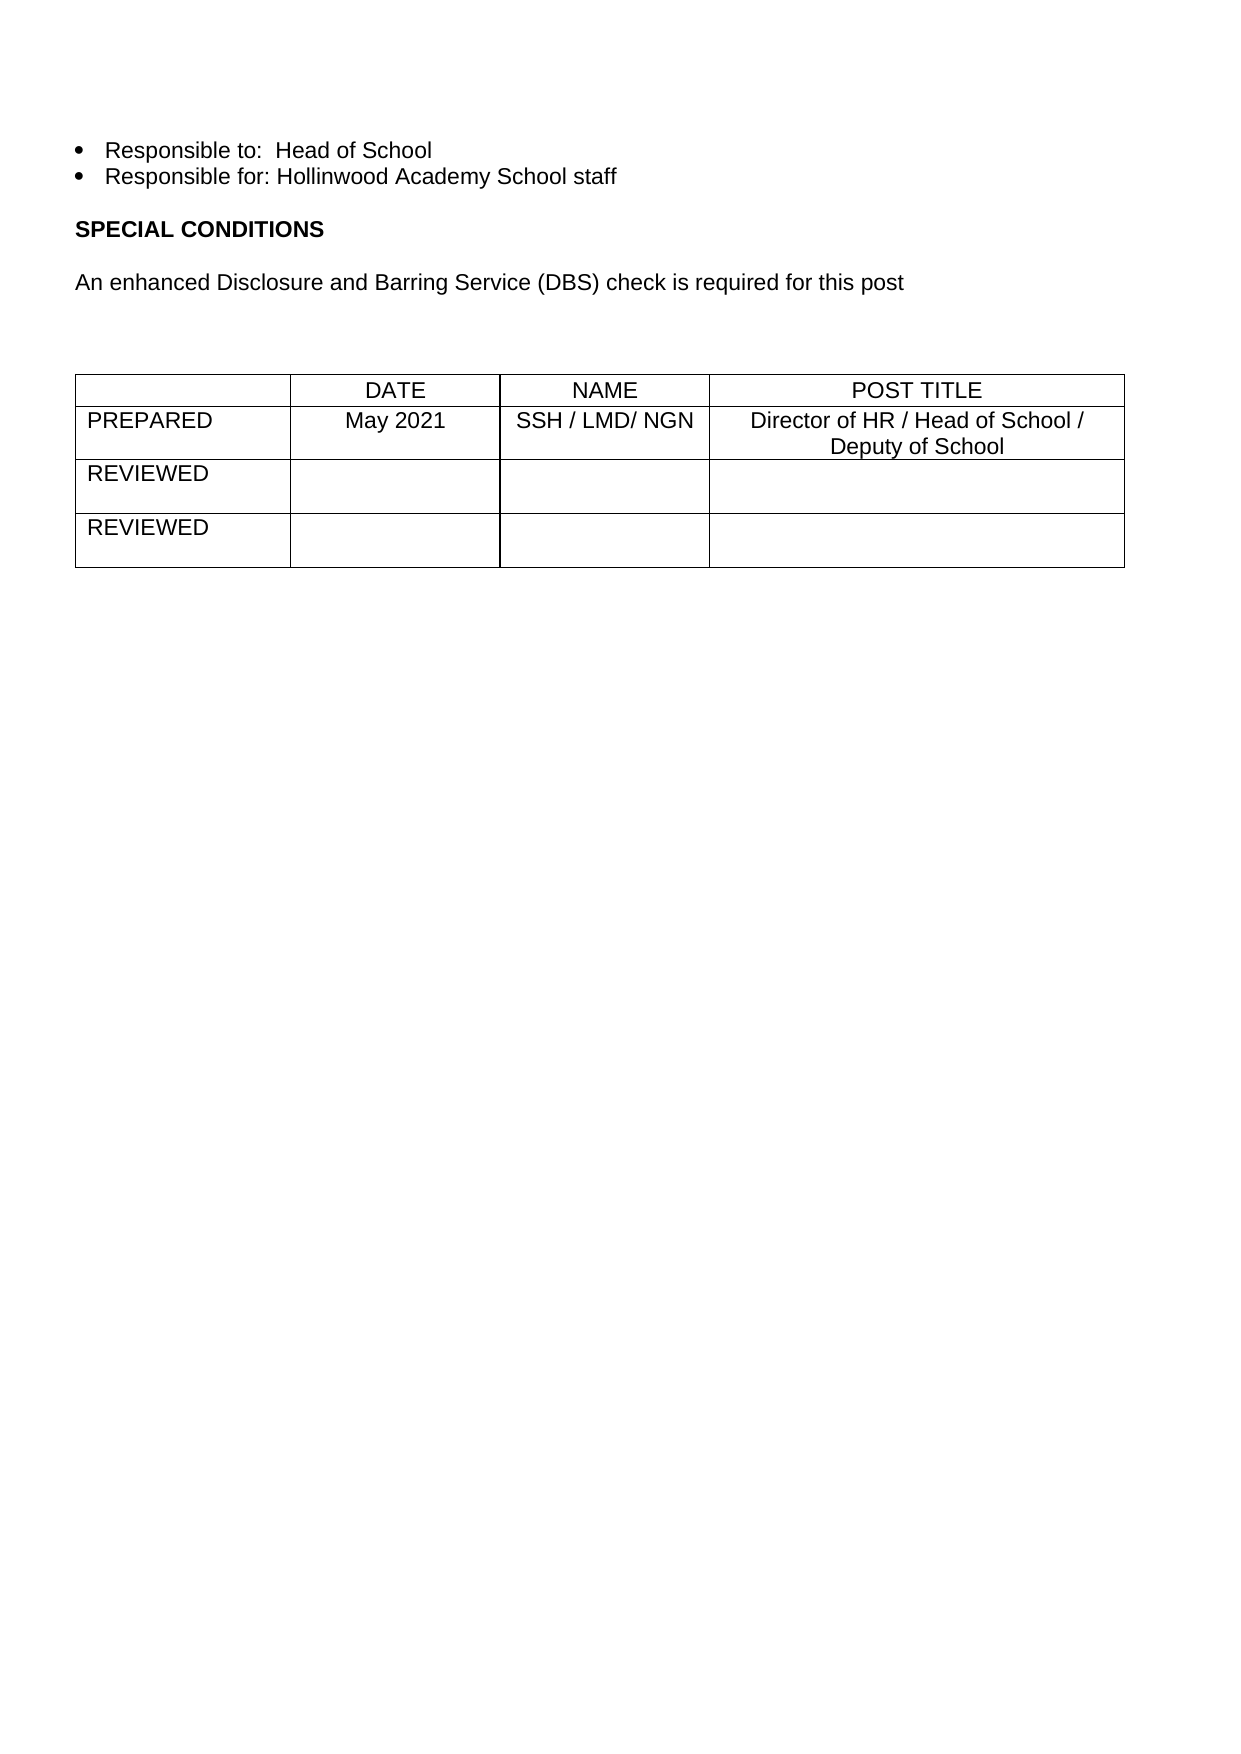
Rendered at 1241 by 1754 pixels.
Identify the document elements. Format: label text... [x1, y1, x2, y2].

table_cell [291, 460, 499, 513]
table_cell [501, 460, 709, 513]
table_header [76, 375, 290, 406]
table_cell REVIEWED [76, 460, 290, 513]
table_cell [710, 514, 1124, 567]
table_header NAME [501, 375, 709, 406]
table_cell [501, 514, 709, 567]
table_header POST TITLE [710, 375, 1124, 406]
table_cell [710, 460, 1124, 513]
table_cell May 2021 [291, 407, 499, 459]
table_cell PREPARED [76, 407, 290, 459]
list Responsible for: Hollinwood Academy School staff [75, 163, 1165, 189]
text An enhanced Disclosure and Barring Service (DBS) check is required for this post [75, 268, 1165, 295]
table_cell [291, 514, 499, 567]
table_header DATE [291, 375, 499, 406]
list Responsible to: Head of School [75, 137, 1165, 163]
text SPECIAL CONDITIONS [75, 216, 1165, 242]
table_cell REVIEWED [76, 514, 290, 567]
table_cell SSH / LMD/ NGN [501, 407, 709, 459]
table_cell Director of HR / Head of School / Deputy of School [710, 407, 1124, 459]
